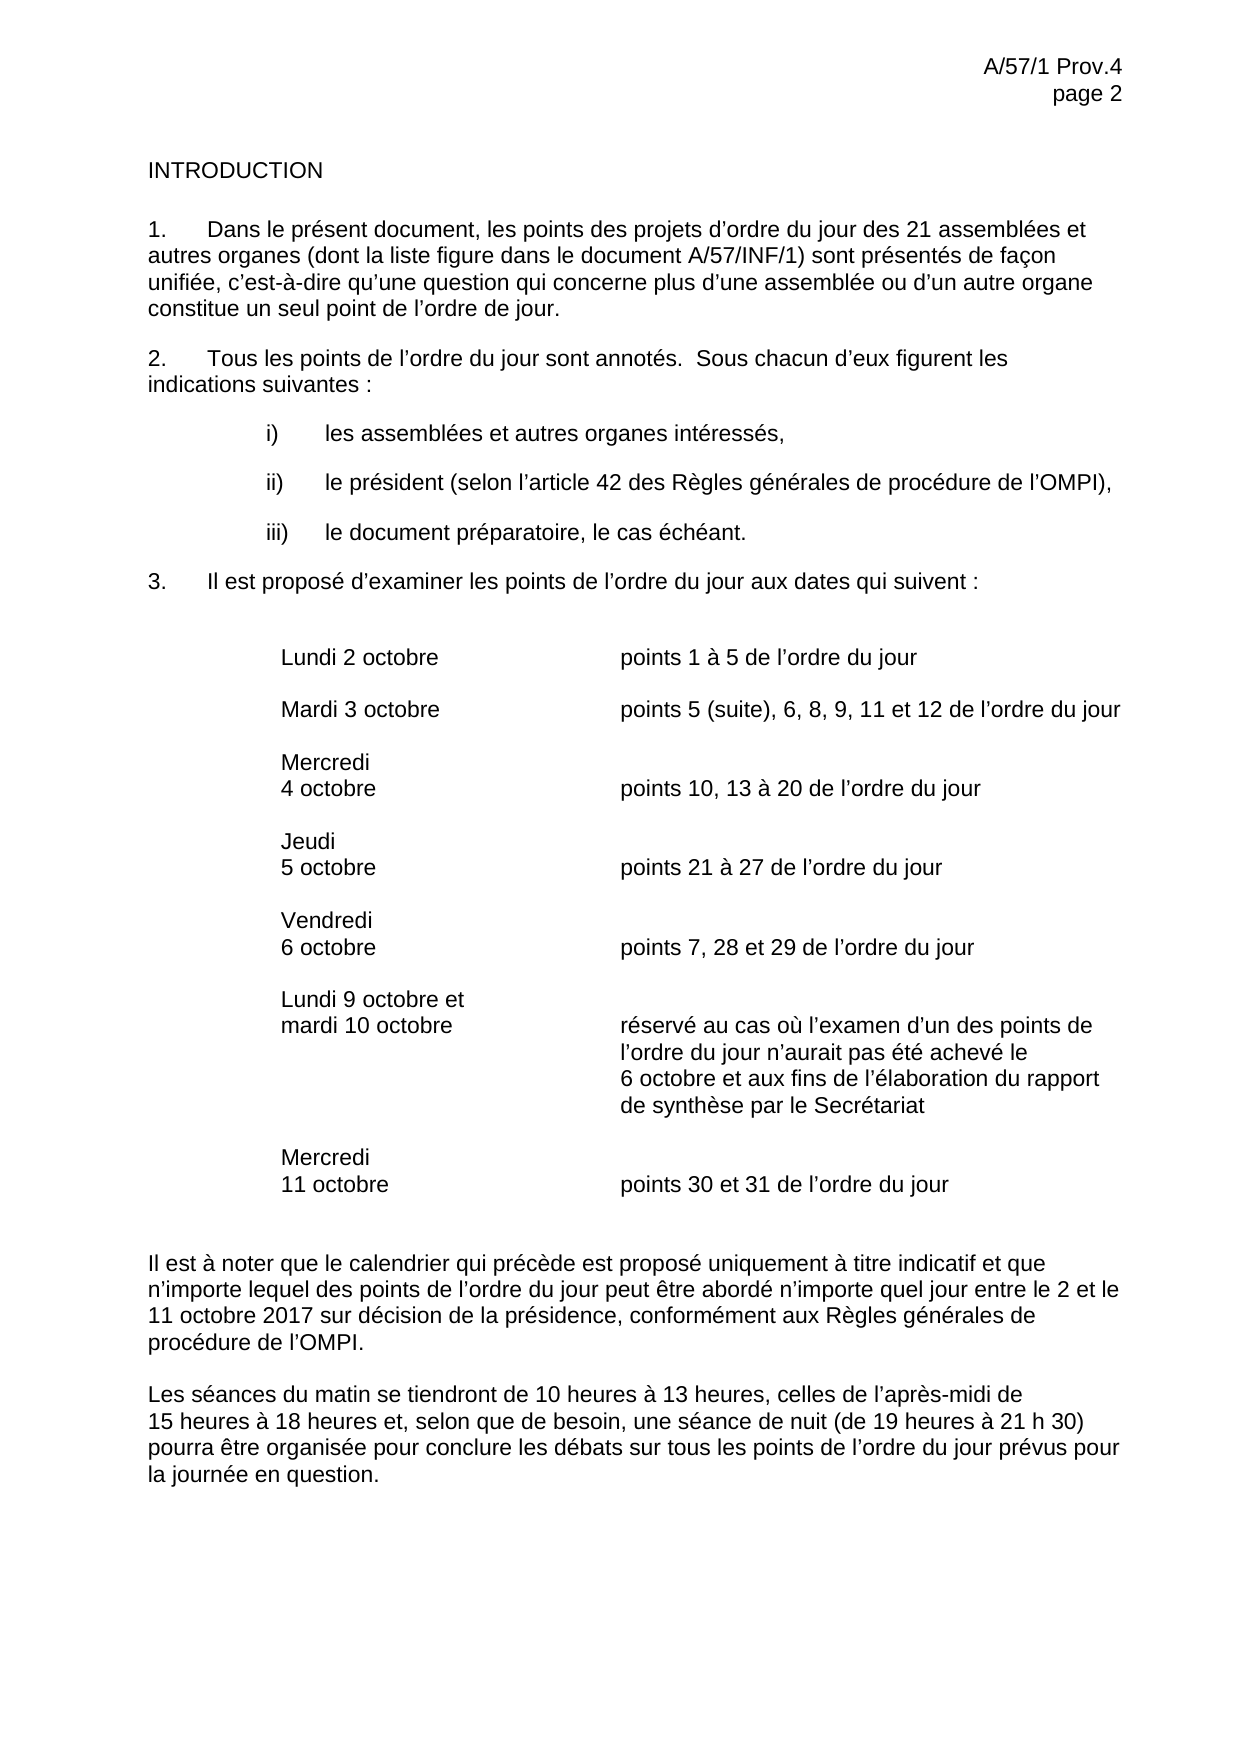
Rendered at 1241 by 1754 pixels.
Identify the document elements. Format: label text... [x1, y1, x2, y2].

text Vendredi [148, 907, 1122, 933]
text 4 octobre points 10, 13 à 20 de l’ordre du jour [148, 775, 1122, 802]
text Mardi 3 octobre points 5 (suite), 6, 8, 9, 11 et 12 de l’ordre du jour [148, 696, 1122, 723]
text Lundi 2 octobre points 1 à 5 de l’ordre du jour [148, 643, 1122, 670]
text Jeudi [148, 828, 1122, 854]
text 6 octobre points 7, 28 et 29 de l’ordre du jour [148, 933, 1122, 960]
text mardi 10 octobre réservé au cas où l’examen d’un des points de l’ordre du jour n’aurait pas été achevé le 6 octobre et aux fins de l’élaboration du rapport de synthèse par le Secrétariat [281, 1012, 1122, 1118]
subtitle Introduction [148, 157, 1122, 183]
text Les séances du matin se tiendront de 10 heures à 13 heures, celles de l’après-midi de 15 heures à 18 heures et, selon que de besoin, une séance de nuit (de 19 heures à 21 h 30) pourra être organisée pour conclure les débats sur tous les points de l’ordre du jour prévus pour la journée en question. [148, 1381, 1122, 1487]
text Lundi 9 octobre et [148, 986, 1122, 1012]
text Tous les points de l’ordre du jour sont annotés. Sous chacun d’eux figurent les indications suivantes : [148, 344, 1122, 397]
text Dans le présent document, les points des projets d’ordre du jour des 21 assemblées et autres organes (dont la liste figure dans le document A/57/INF/1) sont présentés de façon unifiée, c’est-à-dire qu’une question qui concerne plus d’une assemblée ou d’un autre organe constitue un seul point de l’ordre de jour. [148, 216, 1122, 322]
list le document préparatoire, le cas échéant. [266, 519, 1122, 545]
text Il est proposé d’examiner les points de l’ordre du jour aux dates qui suivent : [148, 568, 1122, 594]
text 11 octobre points 30 et 31 de l’ordre du jour [148, 1171, 1122, 1197]
text Mercredi [148, 749, 1122, 775]
text 5 octobre points 21 à 27 de l’ordre du jour [148, 854, 1122, 881]
list les assemblées et autres organes intéressés, [266, 420, 1122, 446]
text Mercredi [148, 1144, 1122, 1171]
text Il est à noter que le calendrier qui précède est proposé uniquement à titre indicatif et que n’importe lequel des points de l’ordre du jour peut être abordé n’importe quel jour entre le 2 et le 11 octobre 2017 sur décision de la présidence, conformément aux Règles générales de procédure de l’OMPI. [148, 1250, 1122, 1355]
list le président (selon l’article 42 des Règles générales de procédure de l’OMPI), [266, 469, 1122, 496]
